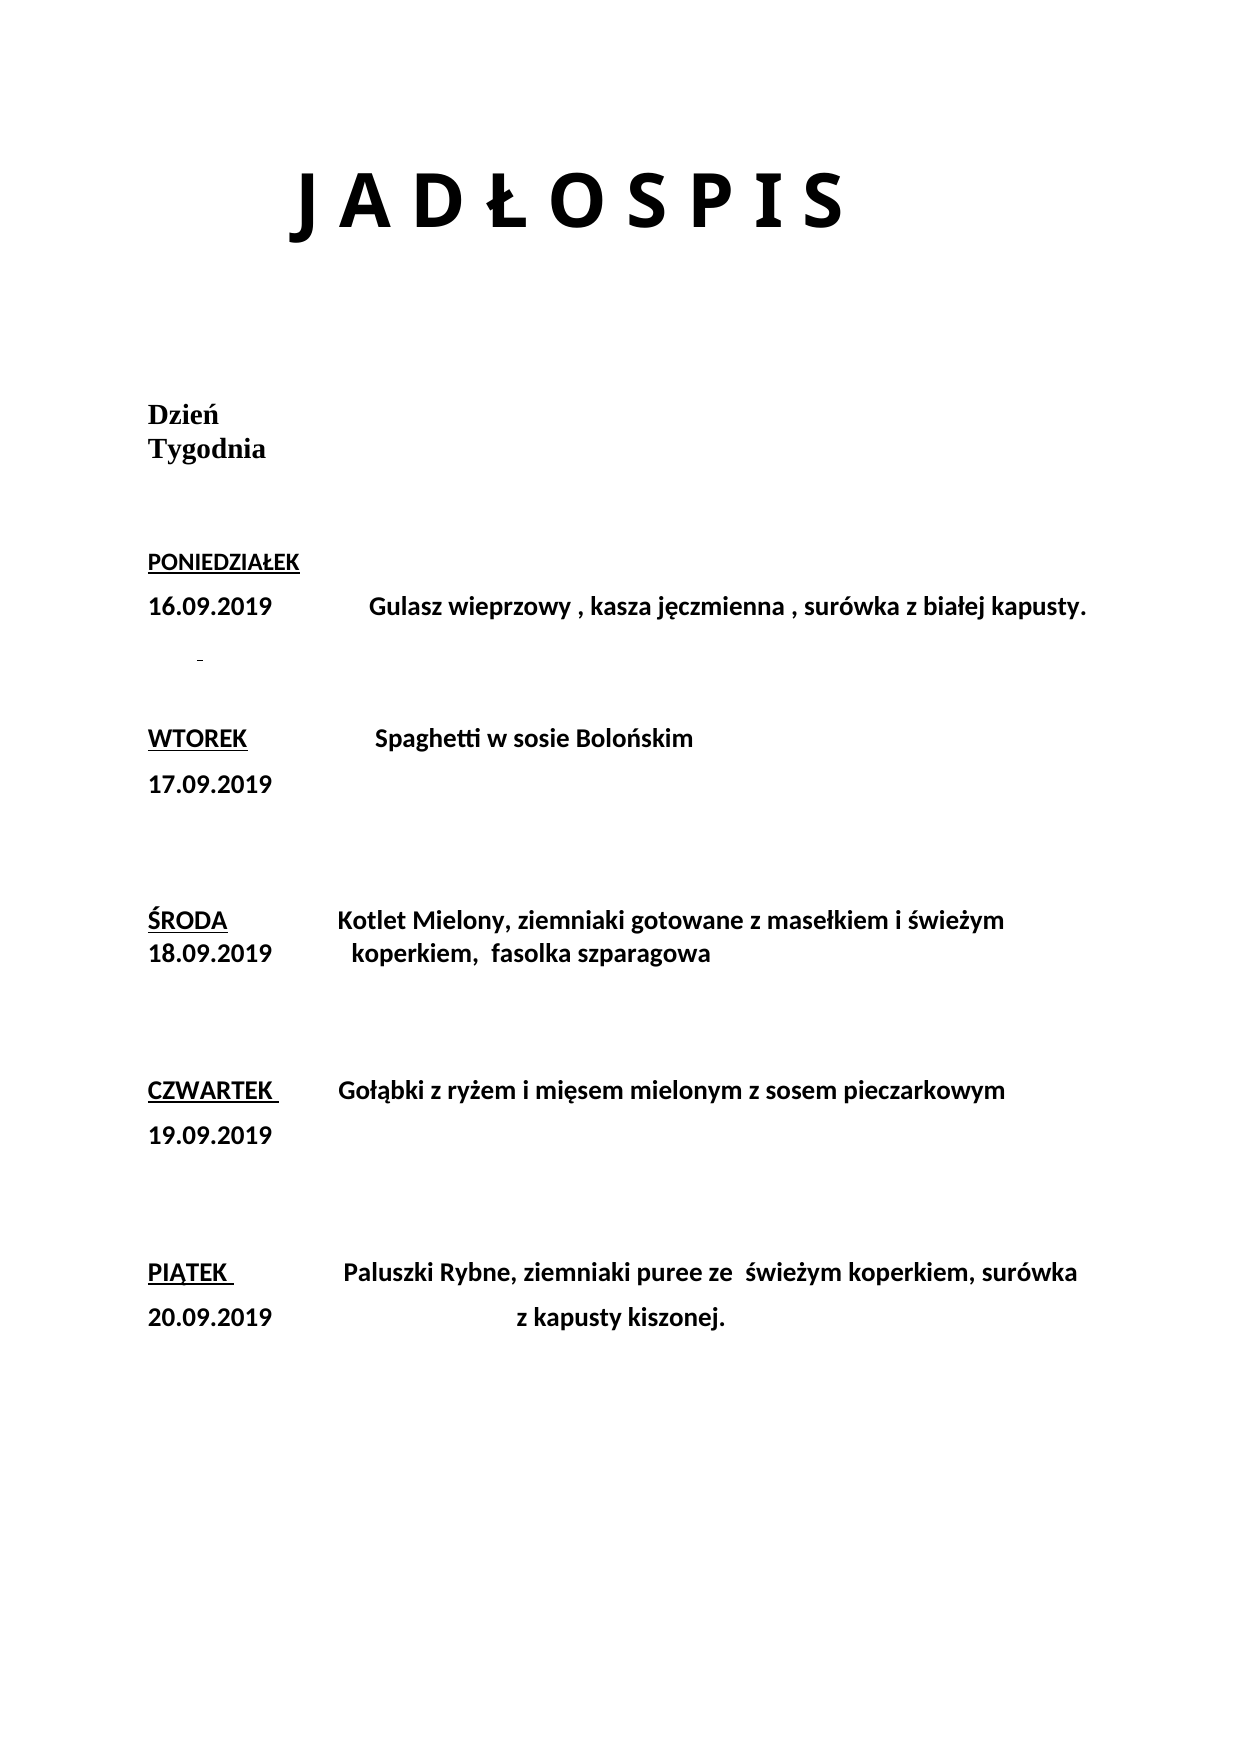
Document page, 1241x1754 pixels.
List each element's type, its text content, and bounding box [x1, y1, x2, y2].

text PONIEDZIAŁEK [148, 546, 1093, 577]
text Tygodnia [148, 431, 1093, 464]
text 19.09.2019 [148, 1118, 1093, 1152]
text PIĄTEK Paluszki Rybne, ziemniaki puree ze świeżym koperkiem, surówka [148, 1255, 1093, 1288]
text ŚRODA Kotlet Mielony, ziemniaki gotowane z masełkiem i świeżym 18.09.2019 koperkiem, fasolka szparagowa [148, 903, 1093, 969]
text 20.09.2019 z kapusty kiszonej. [148, 1301, 1093, 1334]
text 17.09.2019 [148, 767, 1093, 800]
text CZWARTEK Gołąbki z ryżem i mięsem mielonym z sosem pieczarkowym [148, 1073, 1093, 1106]
text Dzień [148, 397, 1093, 431]
text 16.09.2019 Gulasz wieprzowy , kasza jęczmienna , surówka z białej kapusty. [148, 589, 1093, 622]
text WTOREK Spaghetti w sosie Bolońskim [148, 721, 1093, 754]
text J A D Ł O S P I S [221, 148, 1093, 250]
